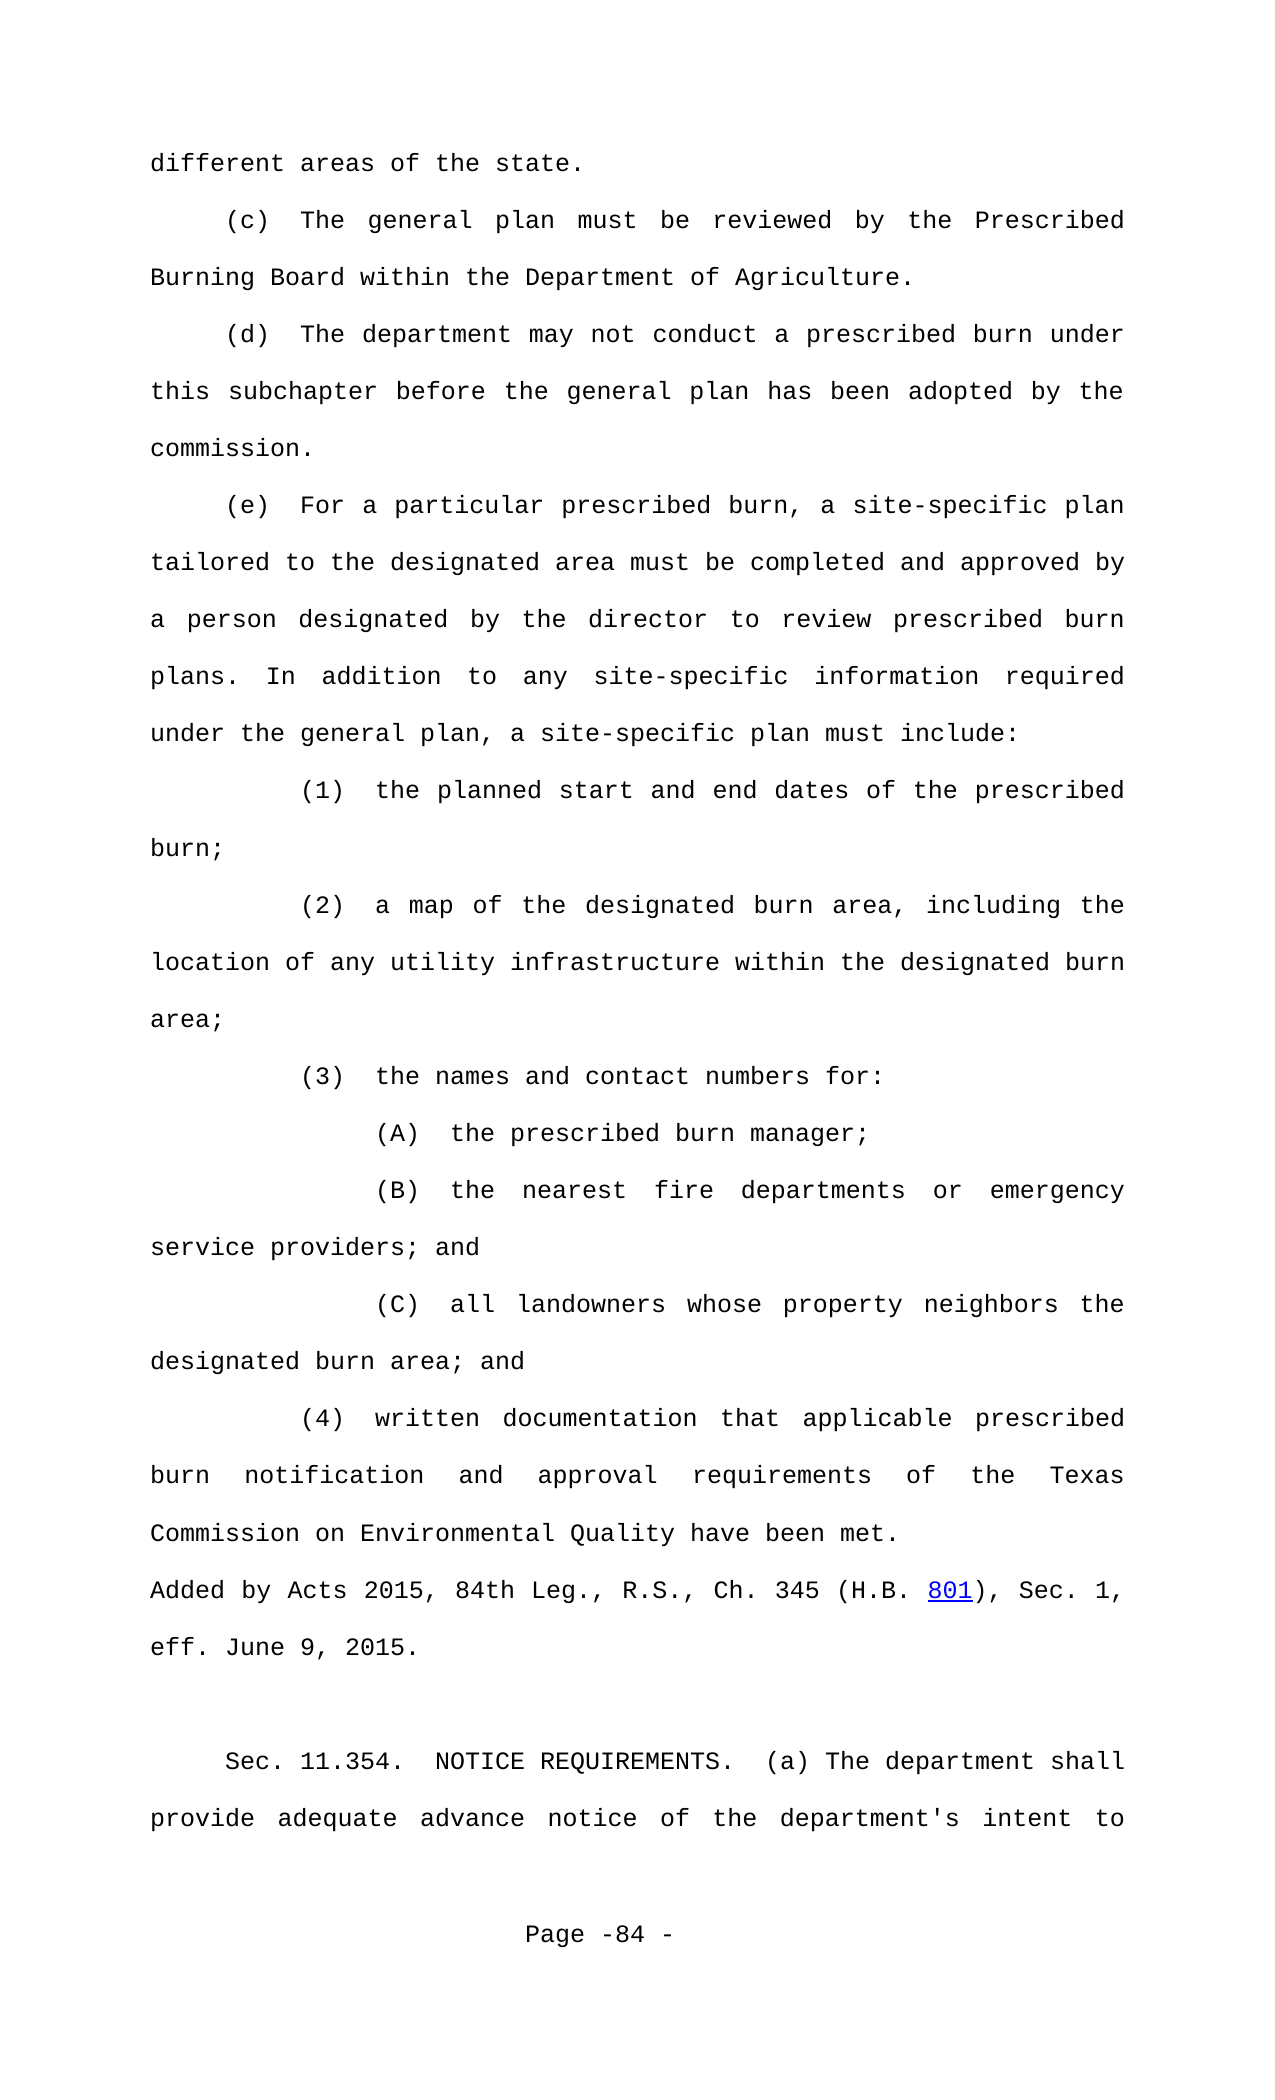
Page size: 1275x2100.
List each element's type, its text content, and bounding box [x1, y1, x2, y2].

text Added by Acts 2015, 84th Leg., R.S., Ch. 345 (H.B. 801), Sec. 1, eff. June 9, 2015. [150, 1577, 1125, 1663]
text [150, 150, 1125, 178]
text (A) the prescribed burn manager; [150, 1120, 1125, 1149]
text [150, 1748, 1125, 1834]
text (e) For a particular prescribed burn, a site-specific plan tailored to the designated area must be completed and approved by a person designated by the director to review prescribed burn plans. In addition to any site-specific information required under the general plan, a site-specific plan must include: [150, 492, 1125, 749]
text (1) the planned start and end dates of the prescribed burn; [150, 778, 1125, 863]
text (c) The general plan must be reviewed by the Prescribed Burning Board within the Department of Agriculture. [150, 207, 1125, 293]
text (2) a map of the designated burn area, including the location of any utility infrastructure within the designated burn area; [150, 892, 1125, 1035]
text (d) The department may not conduct a prescribed burn under this subchapter before the general plan has been adopted by the commission. [150, 321, 1125, 464]
text (B) the nearest fire departments or emergency service providers; and [150, 1177, 1125, 1263]
text (3) the names and contact numbers for: [150, 1063, 1125, 1092]
text (4) written documentation that applicable prescribed burn notification and approval requirements of the Texas Commission on Environmental Quality have been met. [150, 1406, 1125, 1548]
text (C) all landowners whose property neighbors the designated burn area; and [150, 1292, 1125, 1377]
